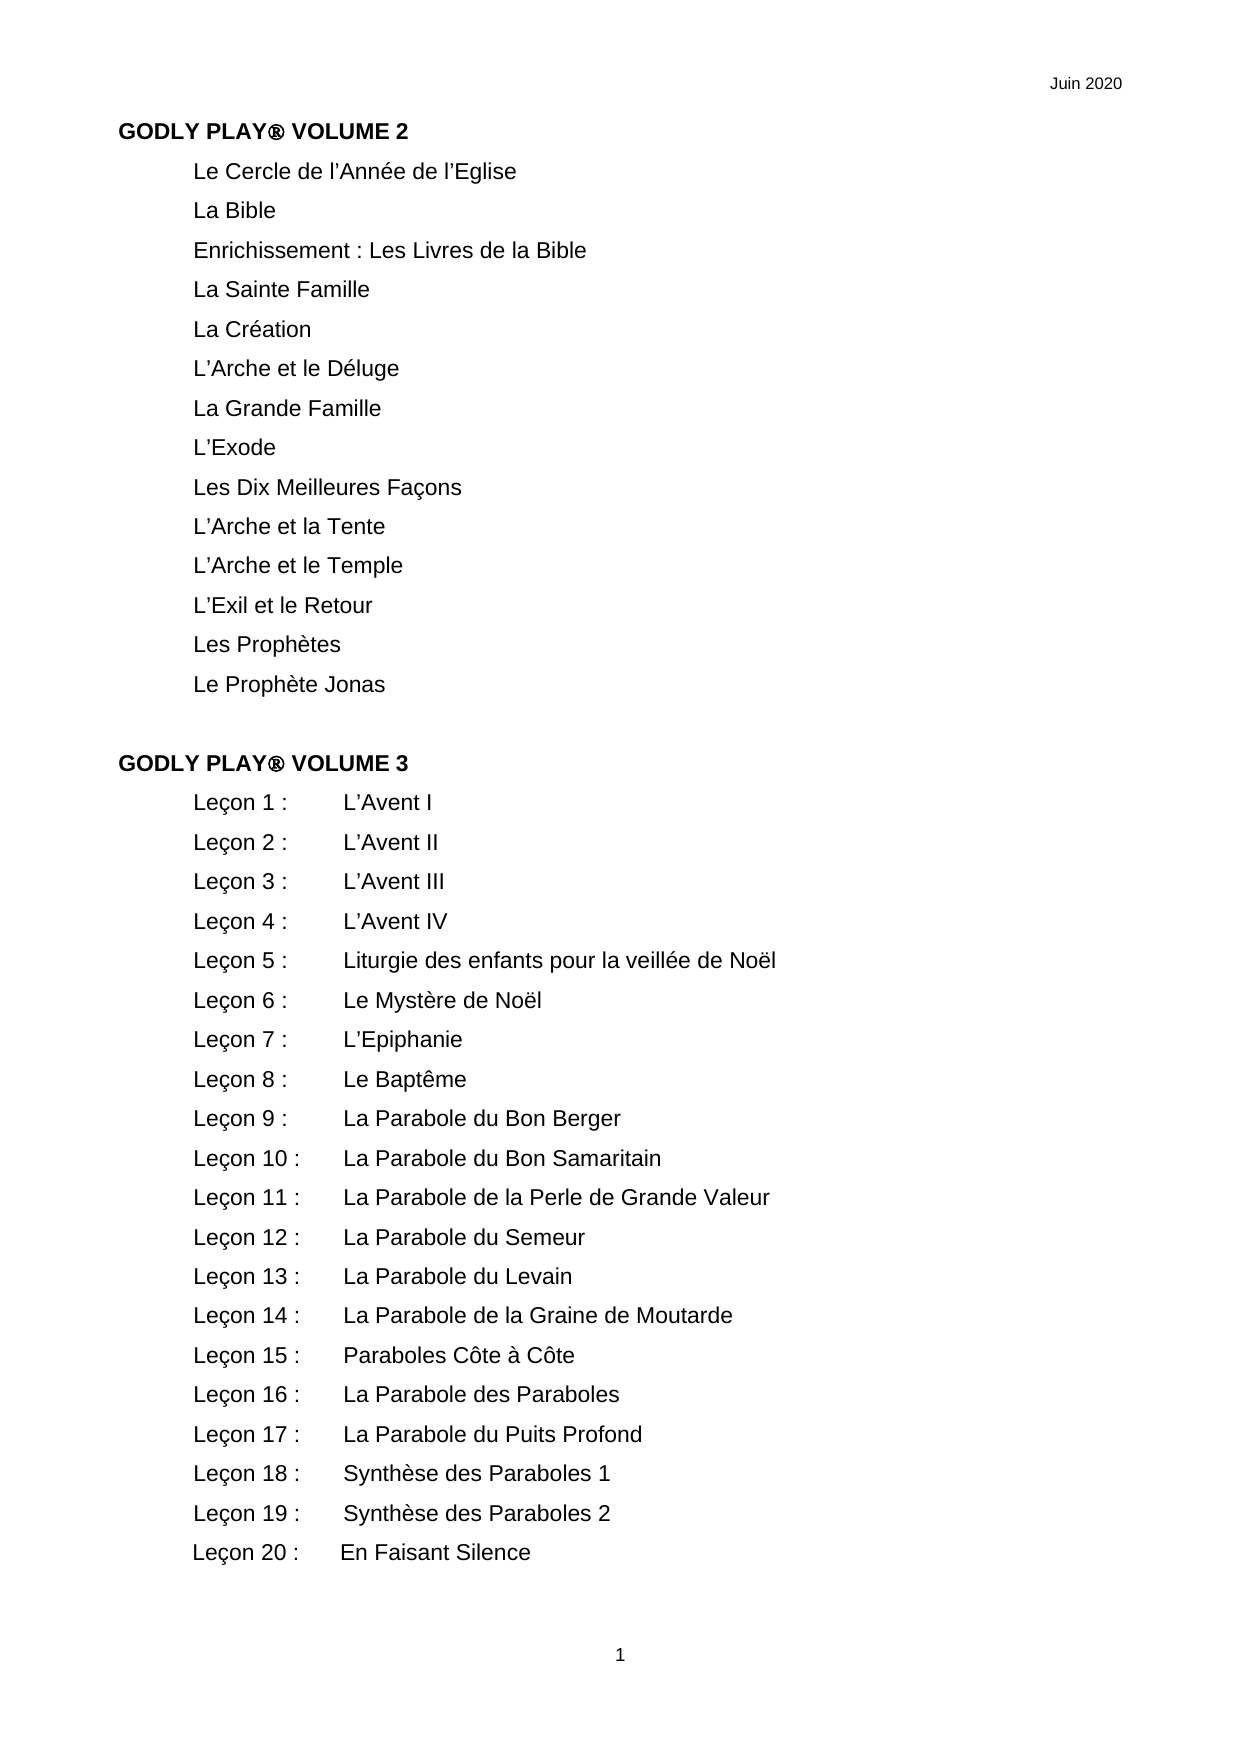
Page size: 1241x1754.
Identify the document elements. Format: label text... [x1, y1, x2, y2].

list Leçon 8 : Le Baptême [193, 1066, 1122, 1092]
text GODLY PLAY VOLUME 3 [118, 750, 1122, 776]
list Leçon 5 : Liturgie des enfants pour la veillée de Noël [193, 947, 1122, 973]
list La Création [193, 316, 1122, 342]
list La Sainte Famille [193, 276, 1122, 302]
list La Bible [193, 197, 1122, 223]
list Leçon 3 : L’Avent III [193, 868, 1122, 894]
list Leçon 7 : L’Epiphanie [193, 1026, 1122, 1052]
list Leçon 18 : Synthèse des Paraboles 1 [193, 1460, 1122, 1487]
list Leçon 17 : La Parabole du Puits Profond [193, 1421, 1122, 1447]
list Leçon 12 : La Parabole du Semeur [193, 1223, 1122, 1250]
list Leçon 4 : L’Avent IV [193, 908, 1122, 934]
list Le Prophète Jonas [193, 671, 1122, 697]
text GODLY PLAY VOLUME 2 [118, 118, 1122, 144]
list La Grande Famille [193, 394, 1122, 421]
list L’Exode [193, 434, 1122, 460]
list L’Exil et le Retour [193, 592, 1122, 618]
list Leçon 19 : Synthèse des Paraboles 2 [193, 1500, 1122, 1526]
list Leçon 10 : La Parabole du Bon Samaritain [193, 1144, 1122, 1171]
list Le Cercle de l’Année de l’Eglise [193, 158, 1122, 184]
list Leçon 11 : La Parabole de la Perle de Grande Valeur [193, 1184, 1122, 1210]
text Leçon 20 : En Faisant Silence [118, 1539, 1122, 1566]
list Leçon 9 : La Parabole du Bon Berger [193, 1105, 1122, 1131]
list Enrichissement : Les Livres de la Bible [193, 237, 1122, 263]
list L’Arche et le Temple [193, 552, 1122, 579]
list Leçon 13 : La Parabole du Levain [193, 1263, 1122, 1289]
list Leçon 14 : La Parabole de la Graine de Moutarde [193, 1302, 1122, 1329]
list Les Dix Meilleures Façons [193, 473, 1122, 500]
list Leçon 1 : L’Avent I [193, 789, 1122, 816]
list Leçon 2 : L’Avent II [193, 829, 1122, 855]
list Leçon 6 : Le Mystère de Noël [193, 987, 1122, 1013]
list Les Prophètes [193, 631, 1122, 658]
list Leçon 15 : Paraboles Côte à Côte [193, 1342, 1122, 1368]
list Leçon 16 : La Parabole des Paraboles [193, 1381, 1122, 1408]
list L’Arche et la Tente [193, 513, 1122, 539]
list L’Arche et le Déluge [193, 355, 1122, 381]
